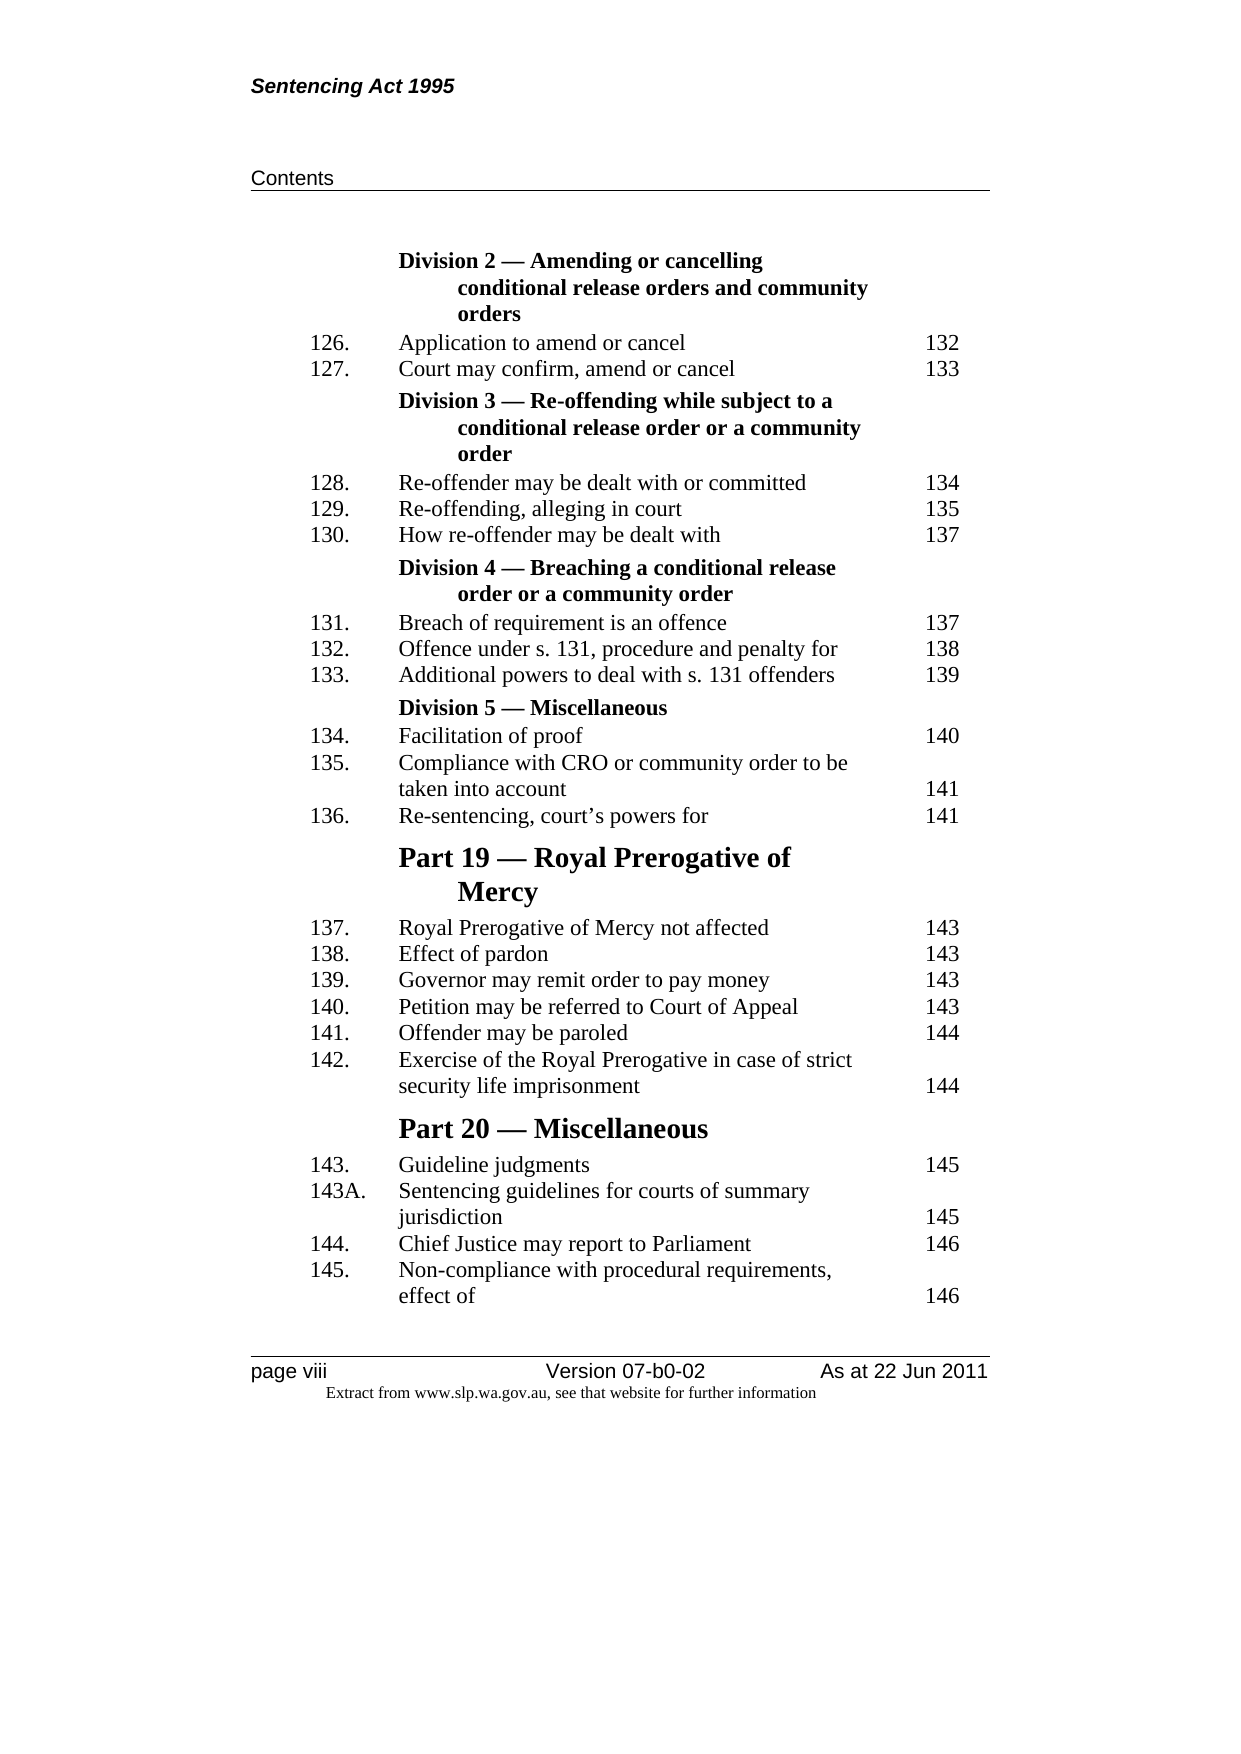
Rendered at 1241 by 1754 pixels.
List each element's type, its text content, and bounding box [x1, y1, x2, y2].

text 143. Guideline judgments 145 [309, 1151, 872, 1177]
text 140. Petition may be referred to Court of Appeal 143 [309, 993, 872, 1019]
text 137. Royal Prerogative of Mercy not affected 143 [309, 914, 872, 940]
text 139. Governor may remit order to pay money 143 [309, 967, 872, 993]
text 126. Application to amend or cancel 132 [309, 329, 872, 355]
text Part 20 — Miscellaneous [398, 1111, 872, 1144]
text 135. Compliance with CRO or community order to be taken into account 141 [309, 749, 872, 802]
text Division 3 — Re-offending while subject to a conditional release order or a community order [398, 388, 872, 467]
text 133. Additional powers to deal with s. 131 offenders 139 [309, 662, 872, 688]
text 144. Chief Justice may report to Parliament 146 [309, 1230, 872, 1256]
text 138. Effect of pardon 143 [309, 940, 872, 967]
text 145. Non-compliance with procedural requirements, effect of 146 [309, 1256, 872, 1309]
text Part 19 — Royal Prerogative of Mercy [398, 841, 872, 908]
text 142. Exercise of the Royal Prerogative in case of strict security life imprisonment 144 [309, 1046, 872, 1098]
text 134. Facilitation of proof 140 [309, 723, 872, 749]
text Division 2 — Amending or cancelling conditional release orders and community orders [398, 247, 872, 327]
text 127. Court may confirm, amend or cancel 133 [309, 355, 872, 381]
text 136. Re-sentencing, court’s powers for 141 [309, 802, 872, 828]
text 141. Offender may be paroled 144 [309, 1019, 872, 1046]
text 130. How re-offender may be dealt with 137 [309, 521, 872, 548]
text 143A. Sentencing guidelines for courts of summary jurisdiction 145 [309, 1177, 872, 1230]
text 128. Re-offender may be dealt with or committed 134 [309, 469, 872, 495]
text 132. Offence under s. 131, procedure and penalty for 138 [309, 635, 872, 662]
text Division 4 — Breaching a conditional release order or a community order [398, 554, 872, 607]
text 131. Breach of requirement is an offence 137 [309, 609, 872, 635]
text Division 5 — Miscellaneous [398, 694, 872, 721]
text 129. Re-offending, alleging in court 135 [309, 495, 872, 521]
